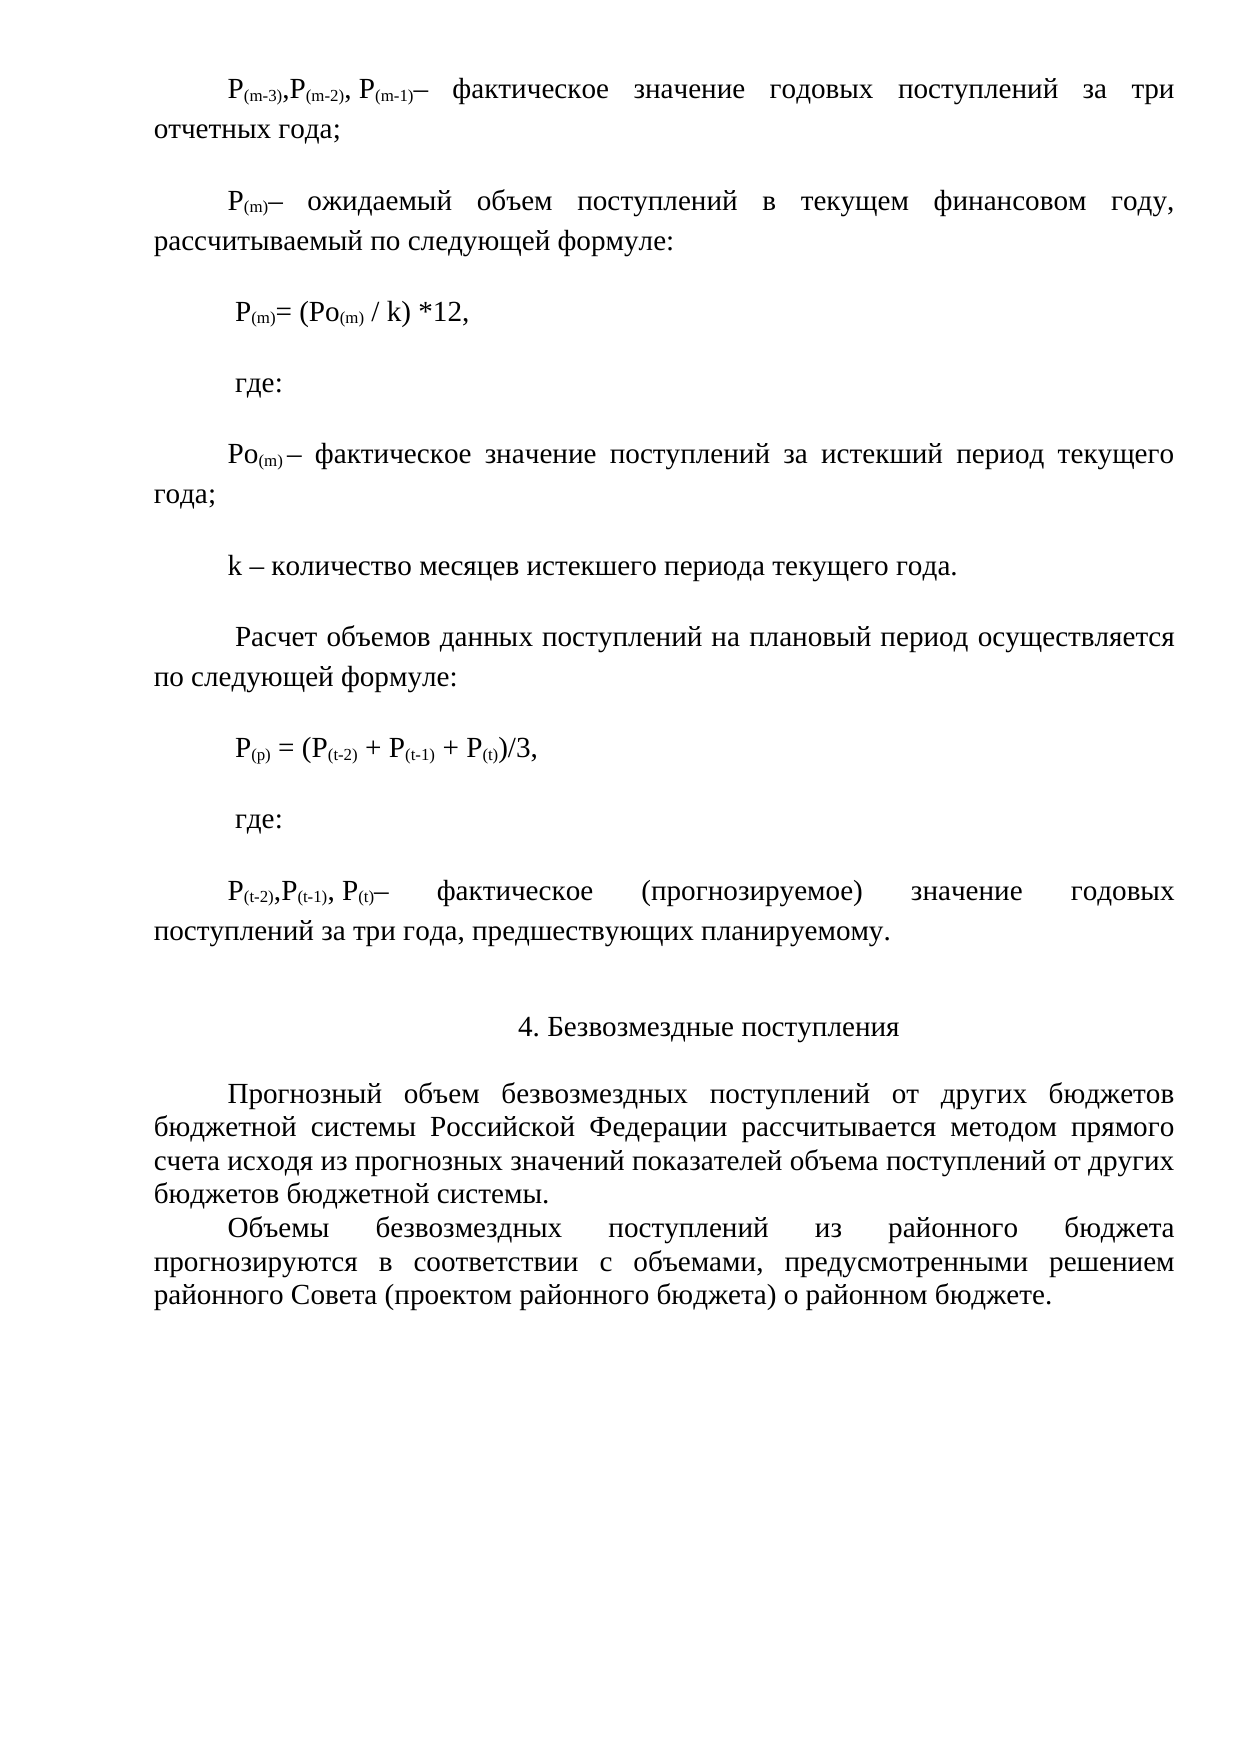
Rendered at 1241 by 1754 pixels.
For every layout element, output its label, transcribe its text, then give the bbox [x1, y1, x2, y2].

text 4. Безвозмездные поступления [153, 1009, 1175, 1042]
text P(p) = (P(t-2) + P(t-1) + P(t))/3, [153, 724, 1175, 764]
text где: [153, 795, 1175, 835]
text Pо(m) – фактическое значение поступлений за истекший период текущего года; [153, 430, 1175, 510]
text Расчет объемов данных поступлений на плановый период осуществляется по следующей формуле: [153, 612, 1175, 692]
text P(m)= (Pо(m) / k) *12, [153, 287, 1175, 327]
text Объемы безвозмездных поступлений из районного бюджета прогнозируются в соответствии с объемами, предусмотренными решением районного Совета (проектом районного бюджета) о районном бюджете. [153, 1210, 1175, 1311]
text где: [153, 359, 1175, 399]
text P(m)– ожидаемый объем поступлений в текущем финансовом году, рассчитываемый по следующей формуле: [153, 176, 1175, 256]
text P(m-3),P(m-2), P(m-1)– фактическое значение годовых поступлений за три отчетных года; [153, 65, 1175, 145]
text k – количество месяцев истекшего периода текущего года. [153, 541, 1175, 581]
text P(t-2),P(t-1), P(t)– фактическое (прогнозируемое) значение годовых поступлений за три года, предшествующих планируемому. [153, 866, 1175, 946]
text Прогнозный объем безвозмездных поступлений от других бюджетов бюджетной системы Российской Федерации рассчитывается методом прямого счета исходя из прогнозных значений показателей объема поступлений от других бюджетов бюджетной системы. [153, 1076, 1175, 1210]
